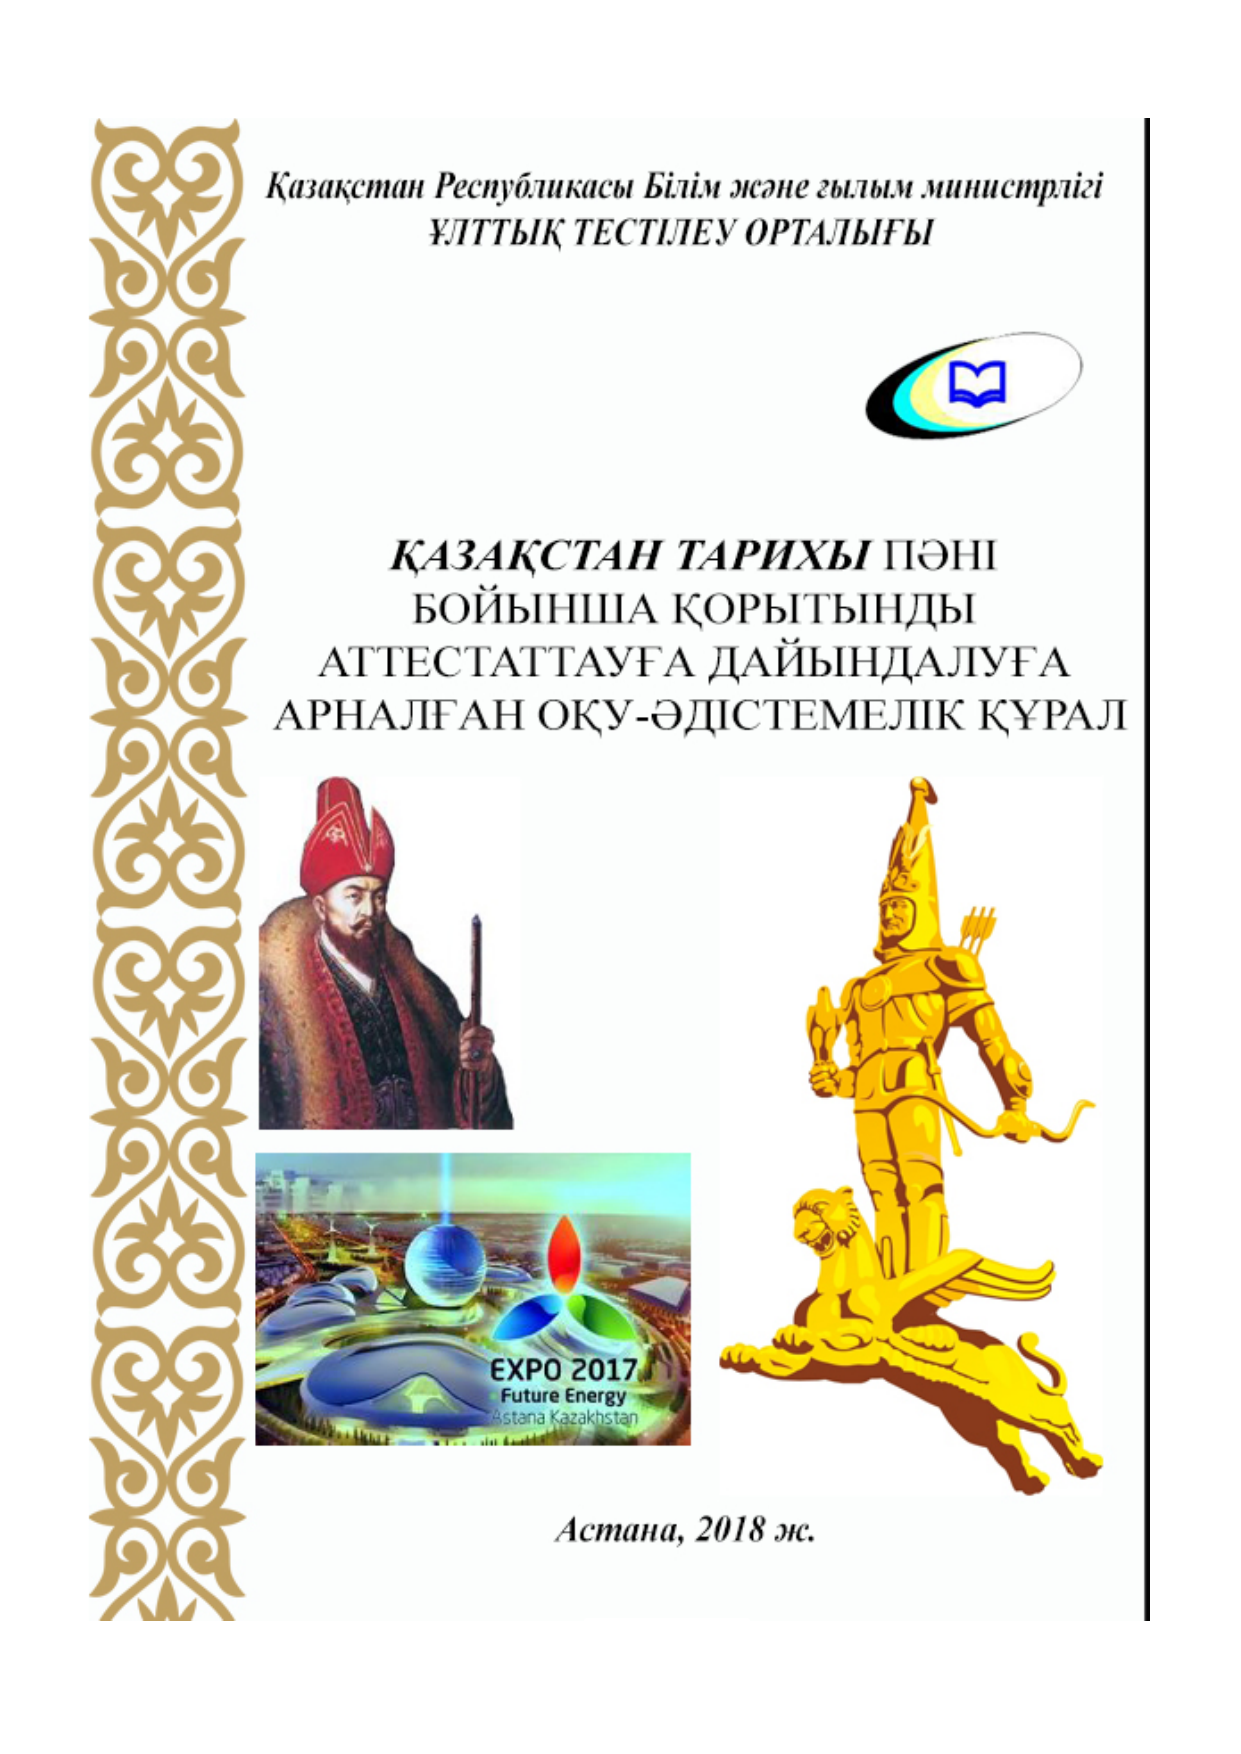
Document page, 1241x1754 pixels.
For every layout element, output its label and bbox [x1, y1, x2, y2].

picture [88, 118, 1150, 1621]
